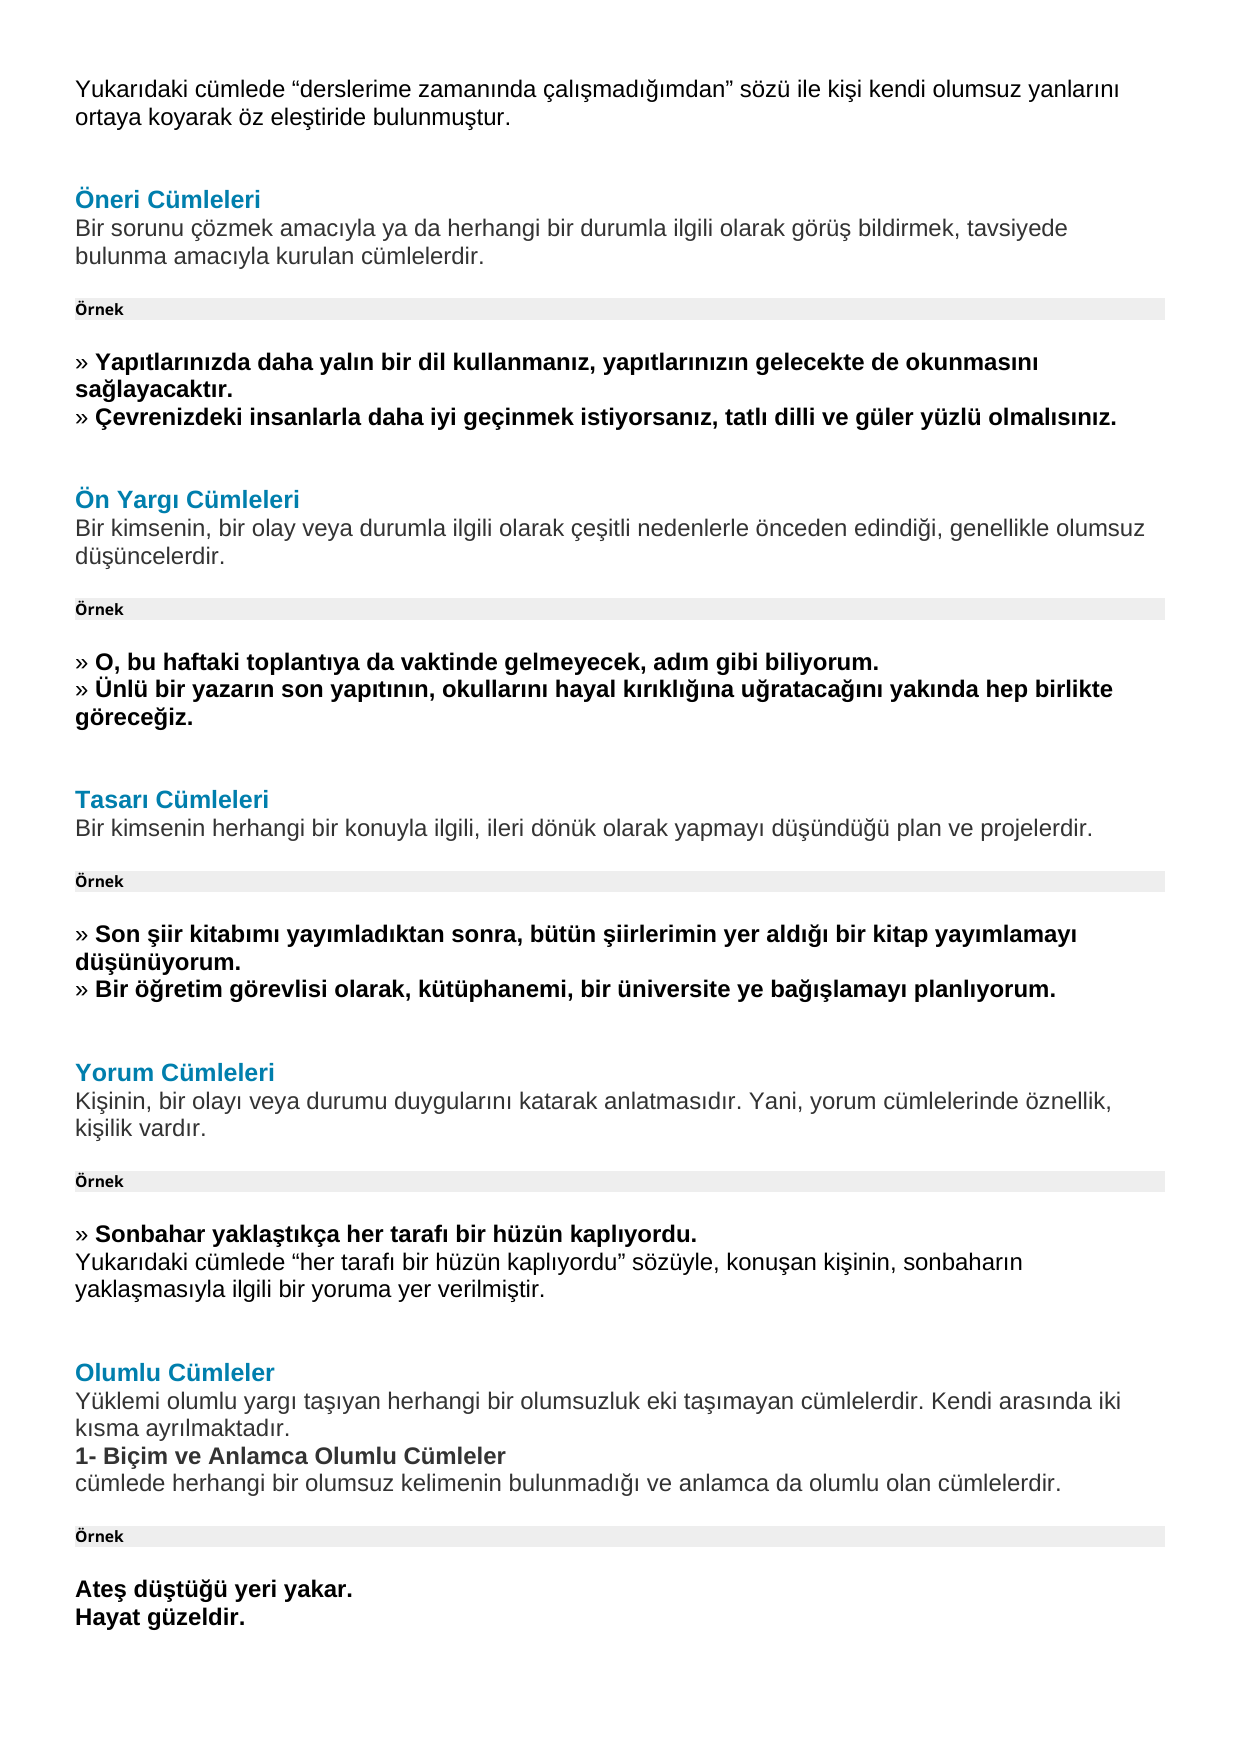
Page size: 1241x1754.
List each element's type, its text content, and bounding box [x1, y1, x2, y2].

text Örnek [75, 298, 1165, 320]
text Ateş düştüğü yeri yakar. Hayat güzeldir. [75, 1547, 1165, 1630]
text » O, bu haftaki toplantıya da vaktinde gelmeyecek, adım gibi biliyorum. » Ünlü bir yazarın son yapıtının, okullarını hayal kırıklığına uğratacağını yakında hep birlikte göreceğiz. [75, 620, 1165, 730]
text 1- Biçim ve Anlamca Olumlu Cümleler cümlede herhangi bir olumsuz kelimenin bulunmadığı ve anlamca da olumlu olan cümlelerdir. [75, 1442, 1165, 1497]
text Tasarı Cümleleri Bir kimsenin herhangi bir konuyla ilgili, ileri dönük olarak yapmayı düşündüğü plan ve projelerdir. [75, 730, 1165, 842]
text Örnek [75, 1171, 1165, 1192]
text Ön Yargı Cümleleri Bir kimsenin, bir olay veya durumla ilgili olarak çeşitli nedenlerle önceden edindiği, genellikle olumsuz düşüncelerdir. [75, 430, 1165, 569]
text Olumlu Cümleler Yüklemi olumlu yargı taşıyan herhangi bir olumsuzluk eki taşımayan cümlelerdir. Kendi arasında iki kısma ayrılmaktadır. [75, 1303, 1165, 1442]
text » Sonbahar yaklaştıkça her tarafı bir hüzün kaplıyordu. [75, 1192, 1165, 1247]
text Öneri Cümleleri Bir sorunu çözmek amacıyla ya da herhangi bir durumla ilgili olarak görüş bildirmek, tavsiyede bulunma amacıyla kurulan cümlelerdir. [75, 130, 1165, 269]
text Yukarıdaki cümlede “her tarafı bir hüzün kaplıyordu” sözüyle, konuşan kişinin, sonbaharın yaklaşmasıyla ilgili bir yoruma yer verilmiştir. [75, 1247, 1165, 1303]
text » Son şiir kitabımı yayımladıktan sonra, bütün şiirlerimin yer aldığı bir kitap yayımlamayı düşünüyorum. » Bir öğretim görevlisi olarak, kütüphanemi, bir üniversite ye bağışlamayı planlıyorum. [75, 892, 1165, 1003]
text Yorum Cümleleri Kişinin, bir olayı veya durumu duygularını katarak anlatmasıdır. Yani, yorum cümlelerinde öznellik, kişilik vardır. [75, 1003, 1165, 1142]
text Örnek [75, 871, 1165, 892]
text Yukarıdaki cümlede “derslerime zamanında çalışmadığımdan” sözü ile kişi kendi olumsuz yanlarını ortaya koyarak öz eleştiride bulunmuştur. [75, 75, 1165, 130]
text Örnek [75, 1526, 1165, 1547]
text Örnek [75, 598, 1165, 620]
text » Yapıtlarınızda daha yalın bir dil kullanmanız, yapıtlarınızın gelecekte de okunmasını sağlayacaktır. » Çevrenizdeki insanlarla daha iyi geçinmek istiyorsanız, tatlı dilli ve güler yüzlü olmalısınız. [75, 320, 1165, 430]
